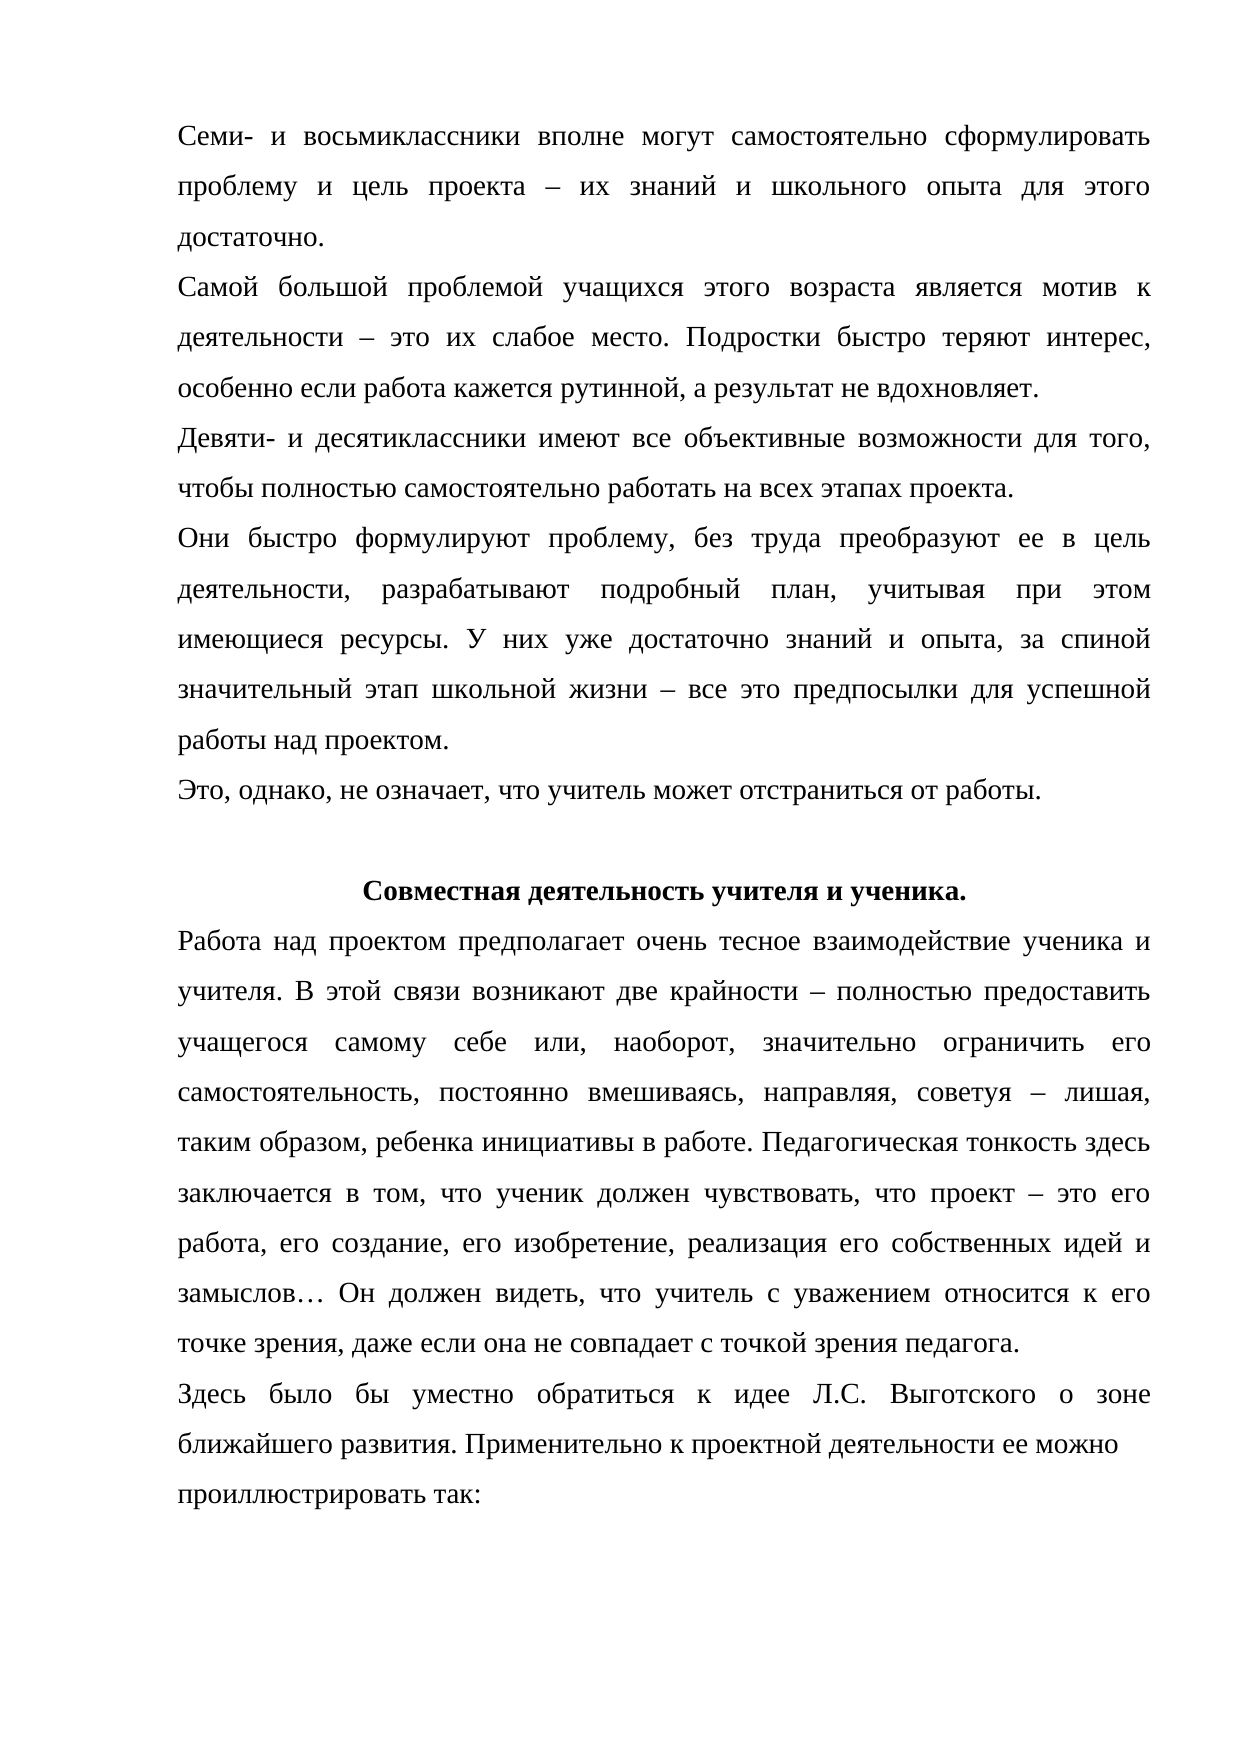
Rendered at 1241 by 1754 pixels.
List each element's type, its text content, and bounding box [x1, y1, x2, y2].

text Это, однако, не означает, что учитель может отстраниться от работы. [177, 772, 1152, 806]
text Совместная деятельность учителя и ученика. [177, 873, 1152, 906]
text проиллюстрировать так: [177, 1477, 1152, 1510]
text Работа над проектом предполагает очень тесное взаимодействие ученика и учителя. В этой связи возникают две крайности – полностью предоставить учащегося самому себе или, наоборот, значительно ограничить его самостоятельность, постоянно вмешиваясь, направляя, советуя – лишая, таким образом, ребенка инициативы в работе. Педагогическая тонкость здесь заключается в том, что ученик должен чувствовать, что проект – это его работа, его создание, его изобретение, реализация его собственных идей и замыслов… Он должен видеть, что учитель с уважением относится к его точке зрения, даже если она не совпадает с точкой зрения педагога. [177, 923, 1152, 1359]
text Девяти- и десятиклассники имеют все объективные возможности для того, чтобы полностью самостоятельно работать на всех этапах проекта. [177, 420, 1152, 504]
text Здесь было бы уместно обратиться к идее Л.С. Выготского о зоне ближайшего развития. Применительно к проектной деятельности ее можно [177, 1376, 1152, 1460]
text Самой большой проблемой учащихся этого возраста является мотив к деятельности – это их слабое место. Подростки быстро теряют интерес, особенно если работа кажется рутинной, а результат не вдохновляет. [177, 269, 1152, 403]
text Они быстро формулируют проблему, без труда преобразуют ее в цель деятельности, разрабатывают подробный план, учитывая при этом имеющиеся ресурсы. У них уже достаточно знаний и опыта, за спиной значительный этап школьной жизни – все это предпосылки для успешной работы над проектом. [177, 521, 1152, 755]
text Семи- и восьмиклассники вполне могут самостоятельно сформулировать проблему и цель проекта – их знаний и школьного опыта для этого достаточно. [177, 118, 1152, 252]
